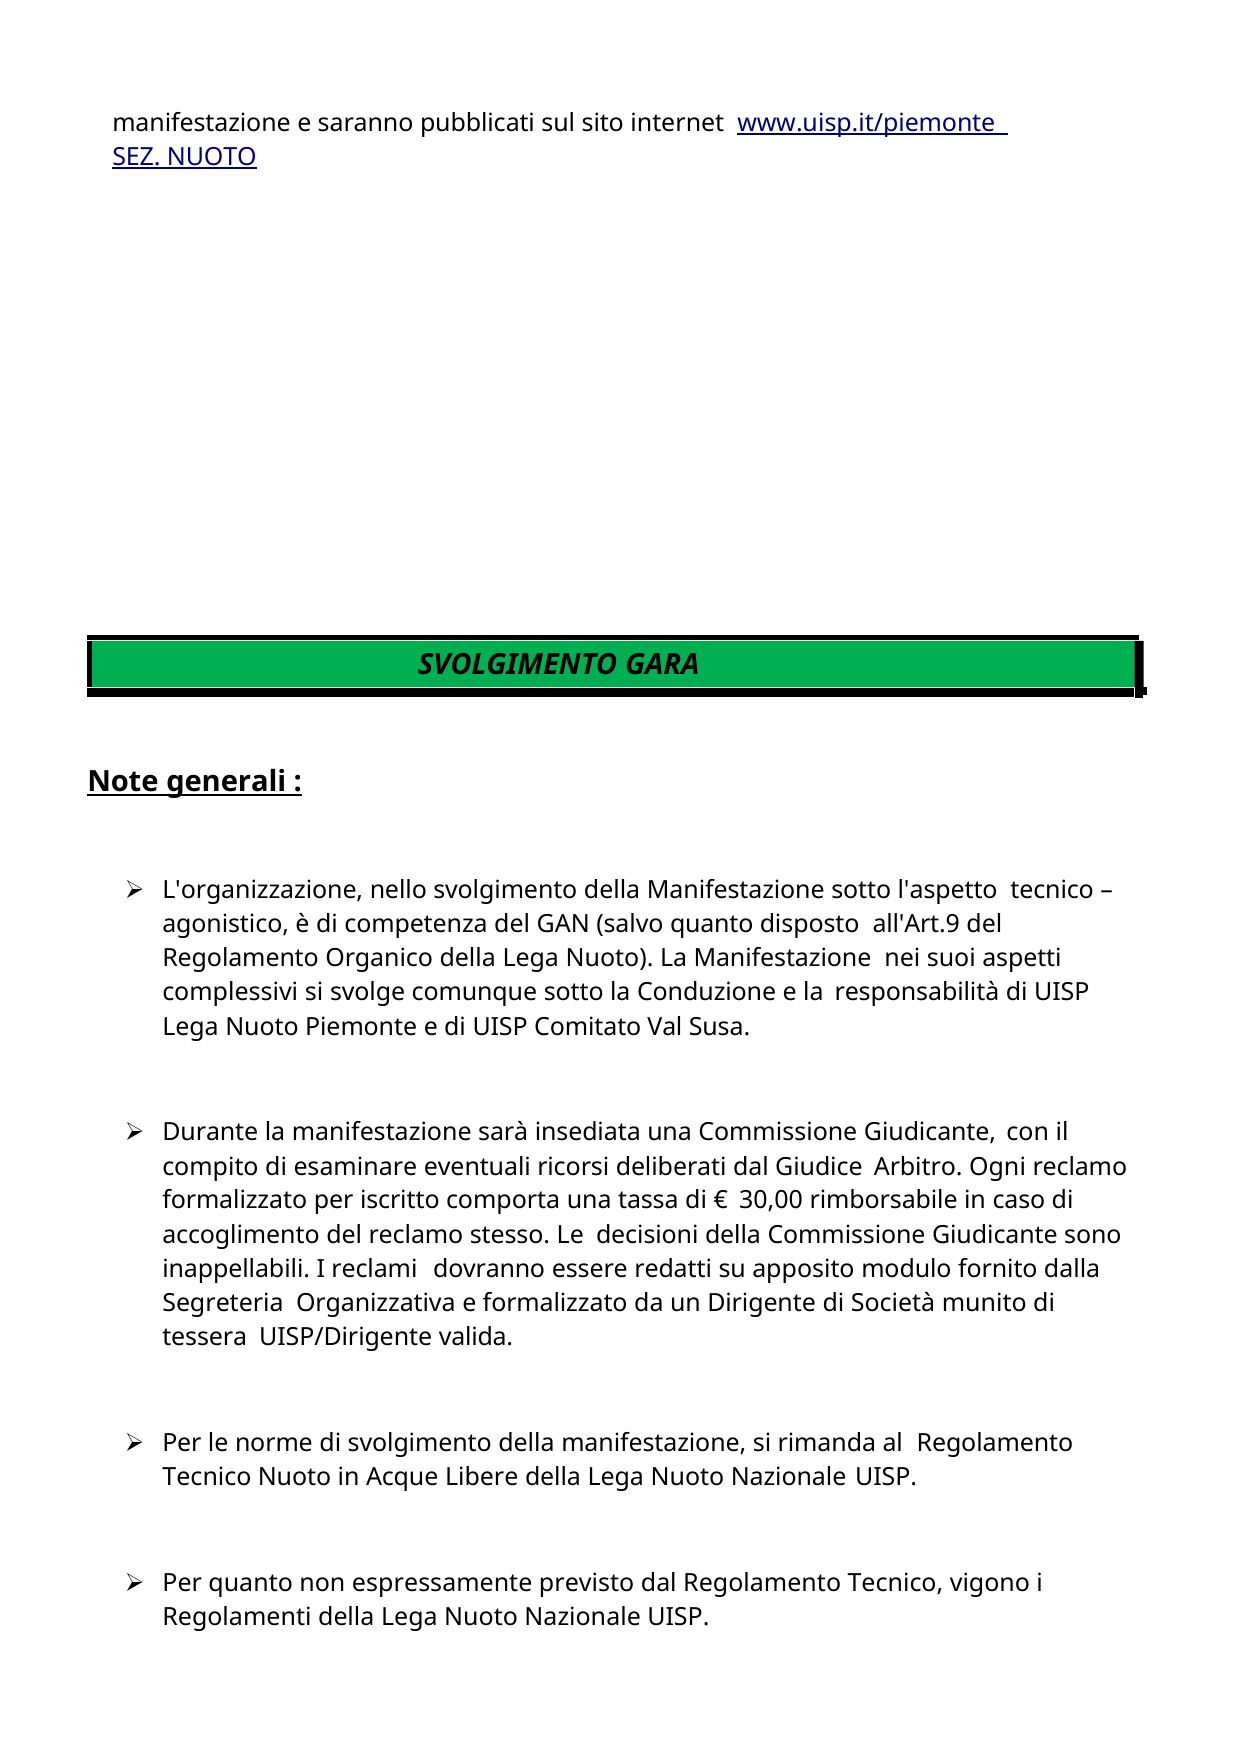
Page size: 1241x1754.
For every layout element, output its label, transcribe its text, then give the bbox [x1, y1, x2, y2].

subtitle Note generali : [87, 760, 1155, 800]
list Per le norme di svolgimento della manifestazione, si rimanda al Regolamento Tecnico Nuoto in Acque Libere della Lega Nuoto Nazionale UISP. [124, 1424, 1121, 1492]
list Per quanto non espressamente previsto dal Regolamento Tecnico, vigono i Regolamenti della Lega Nuoto Nazionale UISP. [124, 1564, 1141, 1632]
list L'organizzazione, nello svolgimento della Manifestazione sotto l'aspetto tecnico – agonistico, è di competenza del GAN (salvo quanto disposto all'Art.9 del Regolamento Organico della Lega Nuoto). La Manifestazione nei suoi aspetti complessivi si svolge comunque sotto la Conduzione e la responsabilità di UISP Lega Nuoto Piemonte e di UISP Comitato Val Susa. [124, 872, 1141, 1042]
list Durante la manifestazione sarà insediata una Commissione Giudicante, con il compito di esaminare eventuali ricorsi deliberati dal Giudice Arbitro. Ogni reclamo formalizzato per iscritto comporta una tassa di € 30,00 rimborsabile in caso di accoglimento del reclamo stesso. Le decisioni della Commissione Giudicante sono inappellabili. I reclami dovranno essere redatti su apposito modulo fornito dalla Segreteria Organizzativa e formalizzato da un Dirigente di Società munito di tessera UISP/Dirigente valida. [124, 1114, 1141, 1352]
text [112, 104, 1032, 172]
